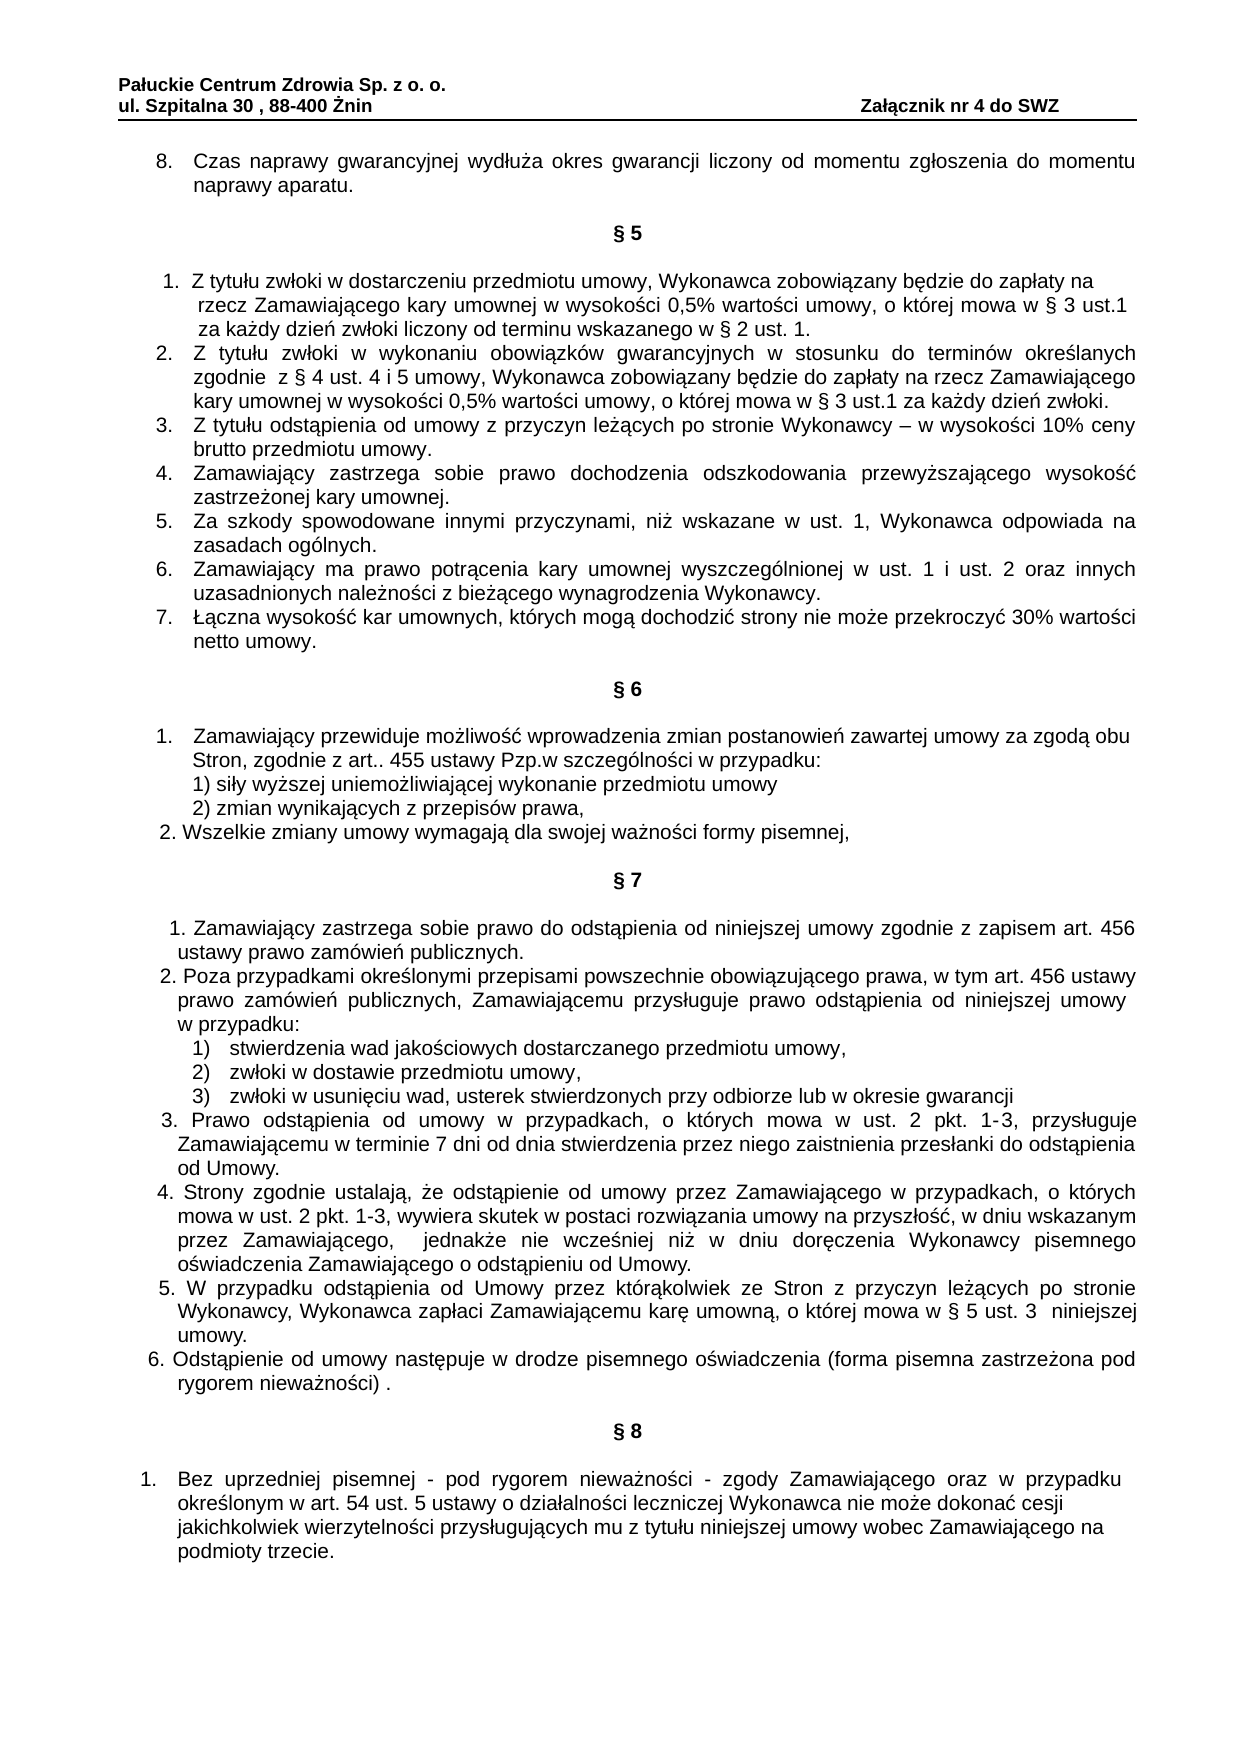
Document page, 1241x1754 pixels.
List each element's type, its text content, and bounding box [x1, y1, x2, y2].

text 5. W przypadku odstąpienia od Umowy przez którąkolwiek ze Stron z przyczyn leżących po stronie Wykonawcy, Wykonawca zapłaci Zamawiającemu karę umowną, o której mowa w § 5 ust. 3 niniejszej umowy. [148, 1275, 1137, 1347]
text 1) siły wyższej uniemożliwiającej wykonanie przedmiotu umowy [192, 772, 1137, 796]
list Z tytułu zwłoki w wykonaniu obowiązków gwarancyjnych w stosunku do terminów określanych zgodnie z § 4 ust. 4 i 5 umowy, Wykonawca zobowiązany będzie do zapłaty na rzecz Zamawiającego kary umownej w wysokości 0,5% wartości umowy, o której mowa w § 3 ust.1 za każdy dzień zwłoki. [156, 341, 1137, 413]
text podmioty trzecie. [177, 1539, 1122, 1563]
list stwierdzenia wad jakościowych dostarczanego przedmiotu umowy, [192, 1036, 1137, 1060]
list Łączna wysokość kar umownych, których mogą dochodzić strony nie może przekroczyć 30% wartości netto umowy. [156, 604, 1137, 652]
text rzecz Zamawiającego kary umownej w wysokości 0,5% wartości umowy, o której mowa w § 3 ust.1 za każdy dzień zwłoki liczony od terminu wskazanego w § 2 ust. 1. [162, 293, 1137, 341]
text 6. Odstąpienie od umowy następuje w drodze pisemnego oświadczenia (forma pisemna zastrzeżona pod rygorem nieważności) . [148, 1347, 1137, 1395]
text 1. Z tytułu zwłoki w dostarczeniu przedmiotu umowy, Wykonawca zobowiązany będzie do zapłaty na [162, 269, 1137, 293]
text Stron, zgodnie z art.. 455 ustawy Pzp.w szczególności w przypadku: [192, 748, 1137, 772]
text 2) zmian wynikających z przepisów prawa, [192, 796, 1137, 820]
text § 5 [118, 221, 1137, 245]
text § 8 [118, 1419, 1137, 1443]
text 1. Zamawiający zastrzega sobie prawo do odstąpienia od niniejszej umowy zgodnie z zapisem art. 456 ustawy prawo zamówień publicznych. [118, 916, 1137, 964]
text § 6 [118, 676, 1137, 700]
text 2. Wszelkie zmiany umowy wymagają dla swojej ważności formy pisemnej, [148, 820, 1137, 844]
list zwłoki w dostawie przedmiotu umowy, [192, 1060, 1137, 1084]
text 4. Strony zgodnie ustalają, że odstąpienie od umowy przez Zamawiającego w przypadkach, o których mowa w ust. 2 pkt. 1-3, wywiera skutek w postaci rozwiązania umowy na przyszłość, w dniu wskazanym przez Zamawiającego, jednakże nie wcześniej niż w dniu doręczenia Wykonawcy pisemnego oświadczenia Zamawiającego o odstąpieniu od Umowy. [148, 1179, 1137, 1275]
text 3. Prawo odstąpienia od umowy w przypadkach, o których mowa w ust. 2 pkt. 1-3, przysługuje Zamawiającemu w terminie 7 dni od dnia stwierdzenia przez niego zaistnienia przesłanki do odstąpienia od Umowy. [148, 1108, 1137, 1179]
list Bez uprzedniej pisemnej - pod rygorem nieważności - zgody Zamawiającego oraz w przypadku określonym w art. 54 ust. 5 ustawy o działalności leczniczej Wykonawca nie może dokonać cesji [140, 1467, 1122, 1515]
list Czas naprawy gwarancyjnej wydłuża okres gwarancji liczony od momentu zgłoszenia do momentu naprawy aparatu. [156, 149, 1137, 197]
list Za szkody spowodowane innymi przyczynami, niż wskazane w ust. 1, Wykonawca odpowiada na zasadach ogólnych. [156, 509, 1137, 557]
list Zamawiający zastrzega sobie prawo dochodzenia odszkodowania przewyższającego wysokość zastrzeżonej kary umownej. [156, 461, 1137, 509]
text jakichkolwiek wierzytelności przysługujących mu z tytułu niniejszej umowy wobec Zamawiającego na [177, 1515, 1122, 1539]
list Zamawiający przewiduje możliwość wprowadzenia zmian postanowień zawartej umowy za zgodą obu [156, 724, 1137, 748]
list Zamawiający ma prawo potrącenia kary umownej wyszczególnionej w ust. 1 i ust. 2 oraz innych uzasadnionych należności z bieżącego wynagrodzenia Wykonawcy. [156, 557, 1137, 604]
list zwłoki w usunięciu wad, usterek stwierdzonych przy odbiorze lub w okresie gwarancji [192, 1084, 1137, 1108]
text § 7 [118, 868, 1137, 892]
list Z tytułu odstąpienia od umowy z przyczyn leżących po stronie Wykonawcy – w wysokości 10% ceny brutto przedmiotu umowy. [156, 413, 1137, 461]
text 2. Poza przypadkami określonymi przepisami powszechnie obowiązującego prawa, w tym art. 456 ustawy prawo zamówień publicznych, Zamawiającemu przysługuje prawo odstąpienia od niniejszej umowy w przypadku: [148, 964, 1137, 1036]
